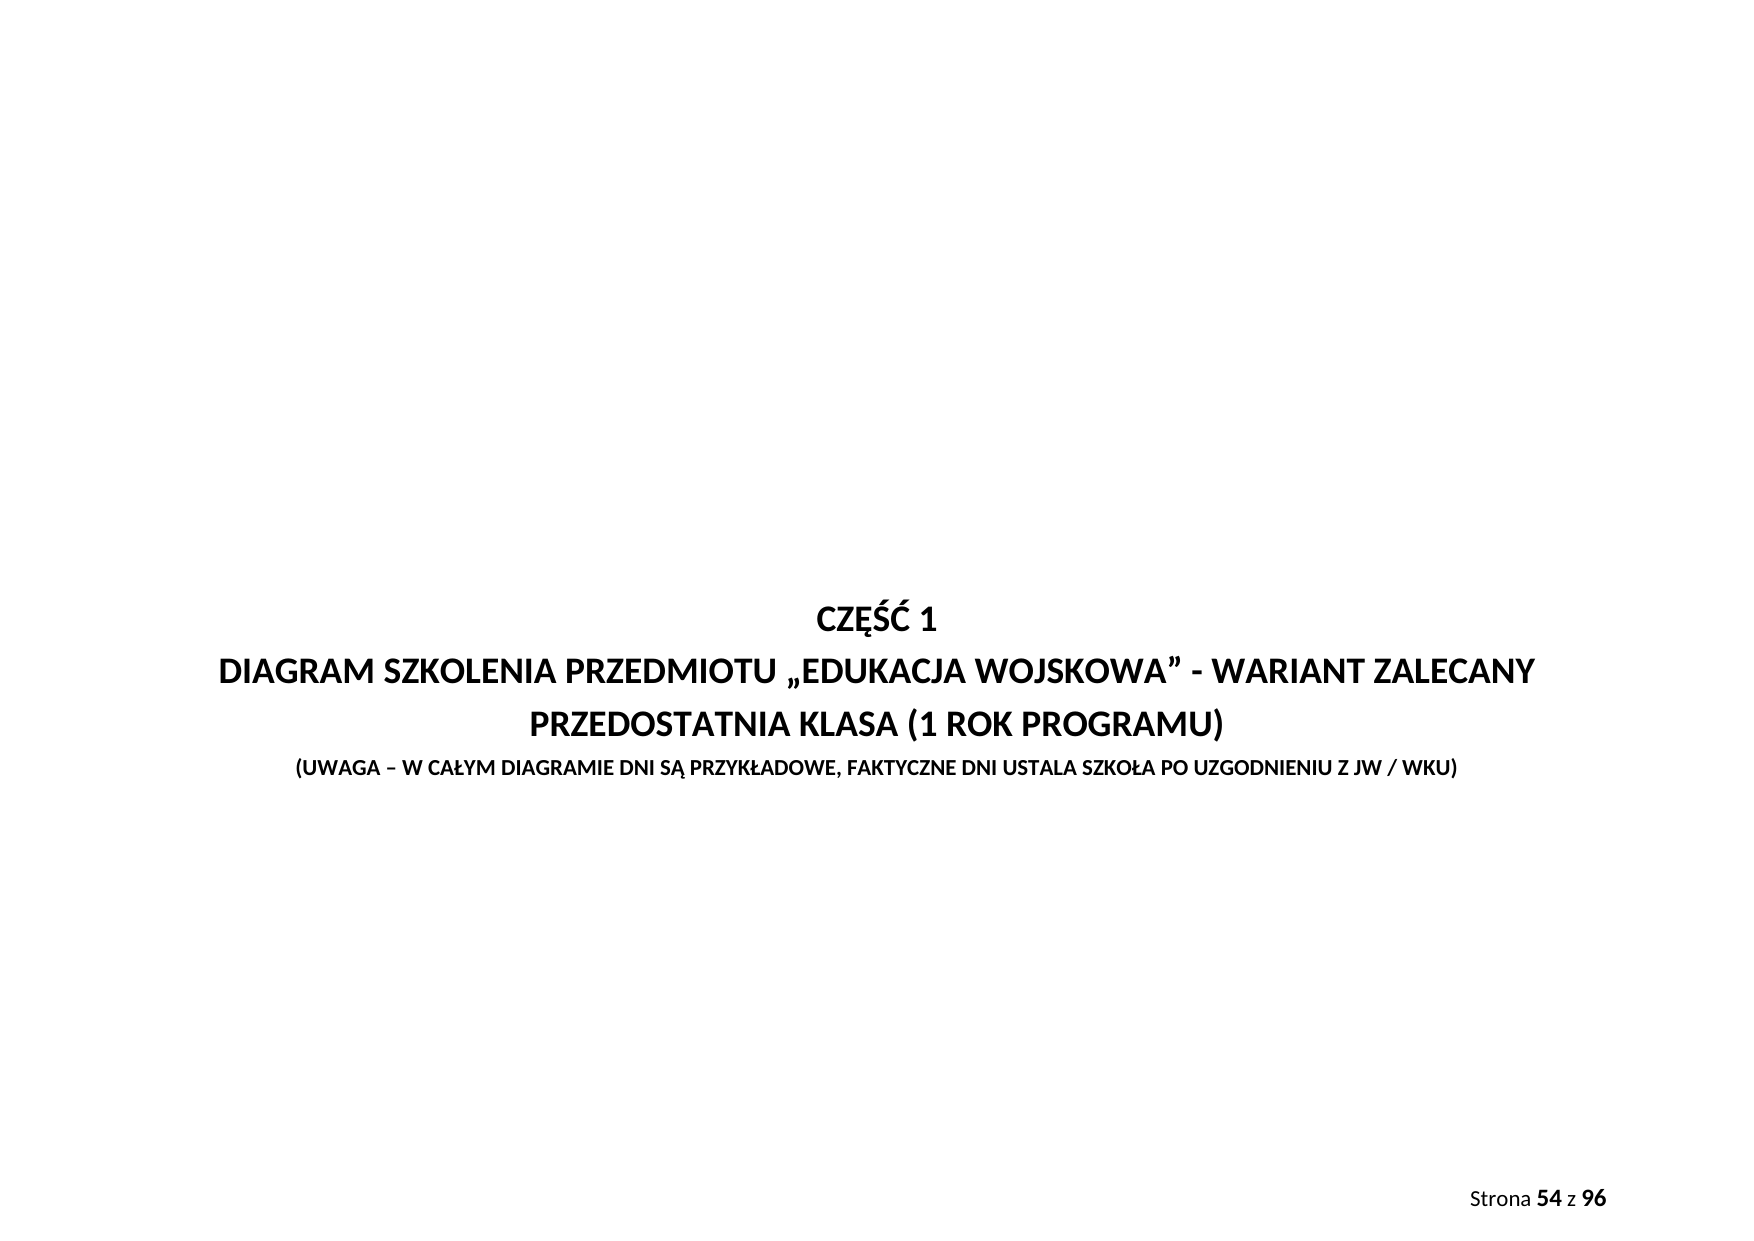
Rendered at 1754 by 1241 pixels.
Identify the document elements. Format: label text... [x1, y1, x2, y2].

text DIAGRAM SZKOLENIA PRZEDMIOTU „EDUKACJA WOJSKOWA” - WARIANT ZALECANY [148, 647, 1606, 693]
text CZĘŚĆ 1 [148, 594, 1606, 640]
text PRZEDOSTATNIA KLASA (1 ROK PROGRAMU) [148, 700, 1606, 746]
text (UWAGA – W CAŁYM DIAGRAMIE DNI SĄ PRZYKŁADOWE, FAKTYCZNE DNI USTALA SZKOŁA PO UZGODNIENIU Z JW / WKU) [148, 753, 1606, 781]
